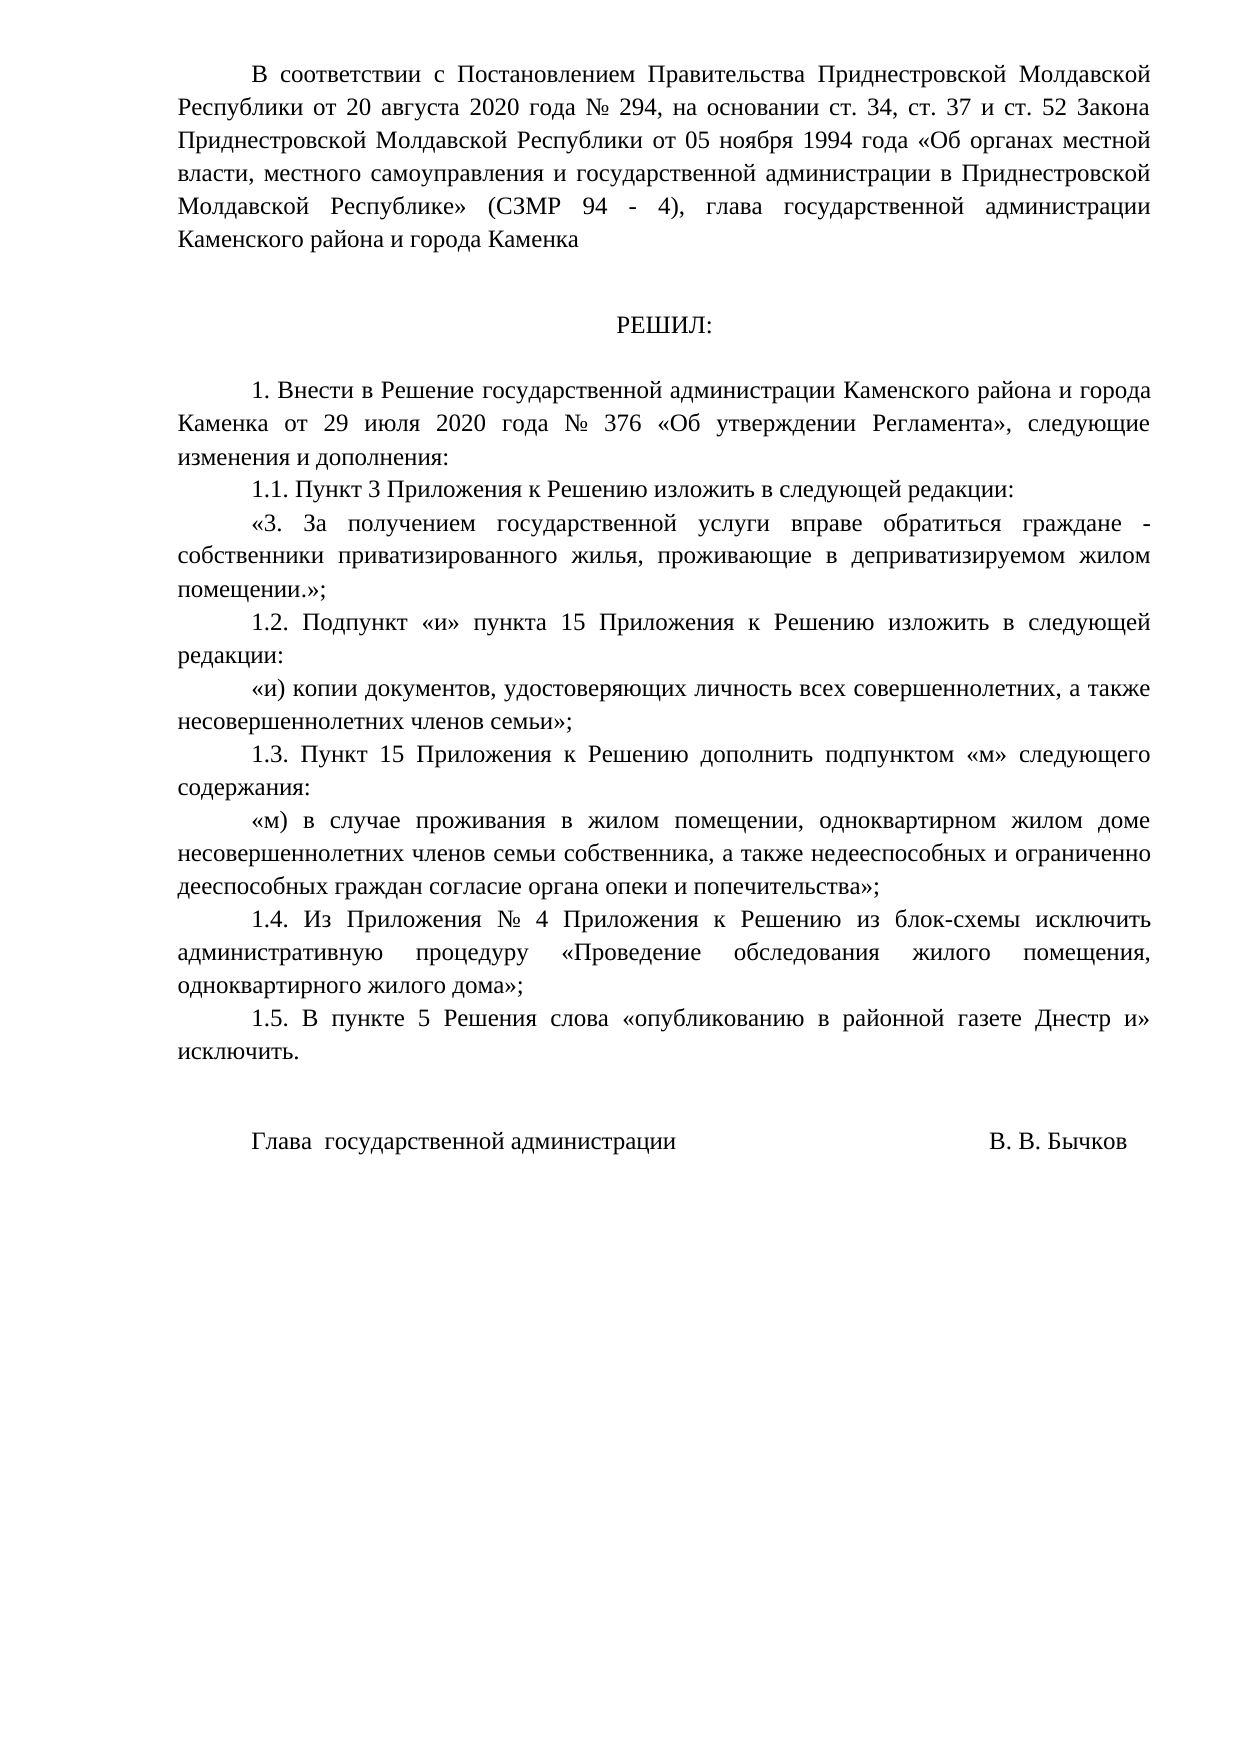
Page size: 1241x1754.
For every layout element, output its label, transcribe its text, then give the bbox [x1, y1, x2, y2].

text 1.5. В пункте 5 Решения слова «опубликованию в районной газете Днестр и» исключить. [177, 1003, 1152, 1065]
text «3. За получением государственной услуги вправе обратиться граждане - собственники приватизированного жилья, проживающие в деприватизируемом жилом помещении.»; [177, 508, 1152, 602]
text Глава государственной администрации В. В. Бычков [177, 1126, 1152, 1155]
list 1.1. Пункт 3 Приложения к Решению изложить в следующей редакции: [251, 474, 1152, 503]
text 1.4. Из Приложения № 4 Приложения к Решению из блок-схемы исключить административную процедуру «Проведение обследования жилого помещения, одноквартирного жилого дома»; [177, 904, 1152, 999]
text 1.3. Пункт 15 Приложения к Решению дополнить подпунктом «м» следующего содержания: [177, 739, 1152, 801]
text 1.2. Подпункт «и» пункта 15 Приложения к Решению изложить в следующей редакции: [177, 607, 1152, 668]
text «и) копии документов, удостоверяющих личность всех совершеннолетних, а также несовершеннолетних членов семьи»; [177, 673, 1152, 734]
text В соответствии с Постановлением Правительства Приднестровской Молдавской Республики от 20 августа 2020 года № 294, на основании ст. 34, ст. 37 и ст. 52 Закона Приднестровской Молдавской Республики от 05 ноября 1994 года «Об органах местной власти, местного самоуправления и государственной администрации в Приднестровской Молдавской Республике» (СЗМР 94 - 4), глава государственной администрации Каменского района и города Каменка [177, 59, 1152, 253]
text РЕШИЛ: [177, 310, 1152, 339]
text «м) в случае проживания в жилом помещении, одноквартирном жилом доме несовершеннолетних членов семьи собственника, а также недееспособных и ограниченно дееспособных граждан согласие органа опеки и попечительства»; [177, 805, 1152, 899]
text 1. Внести в Решение государственной администрации Каменского района и города Каменка от 29 июля 2020 года № 376 «Об утверждении Регламента», следующие изменения и дополнения: [177, 376, 1152, 470]
